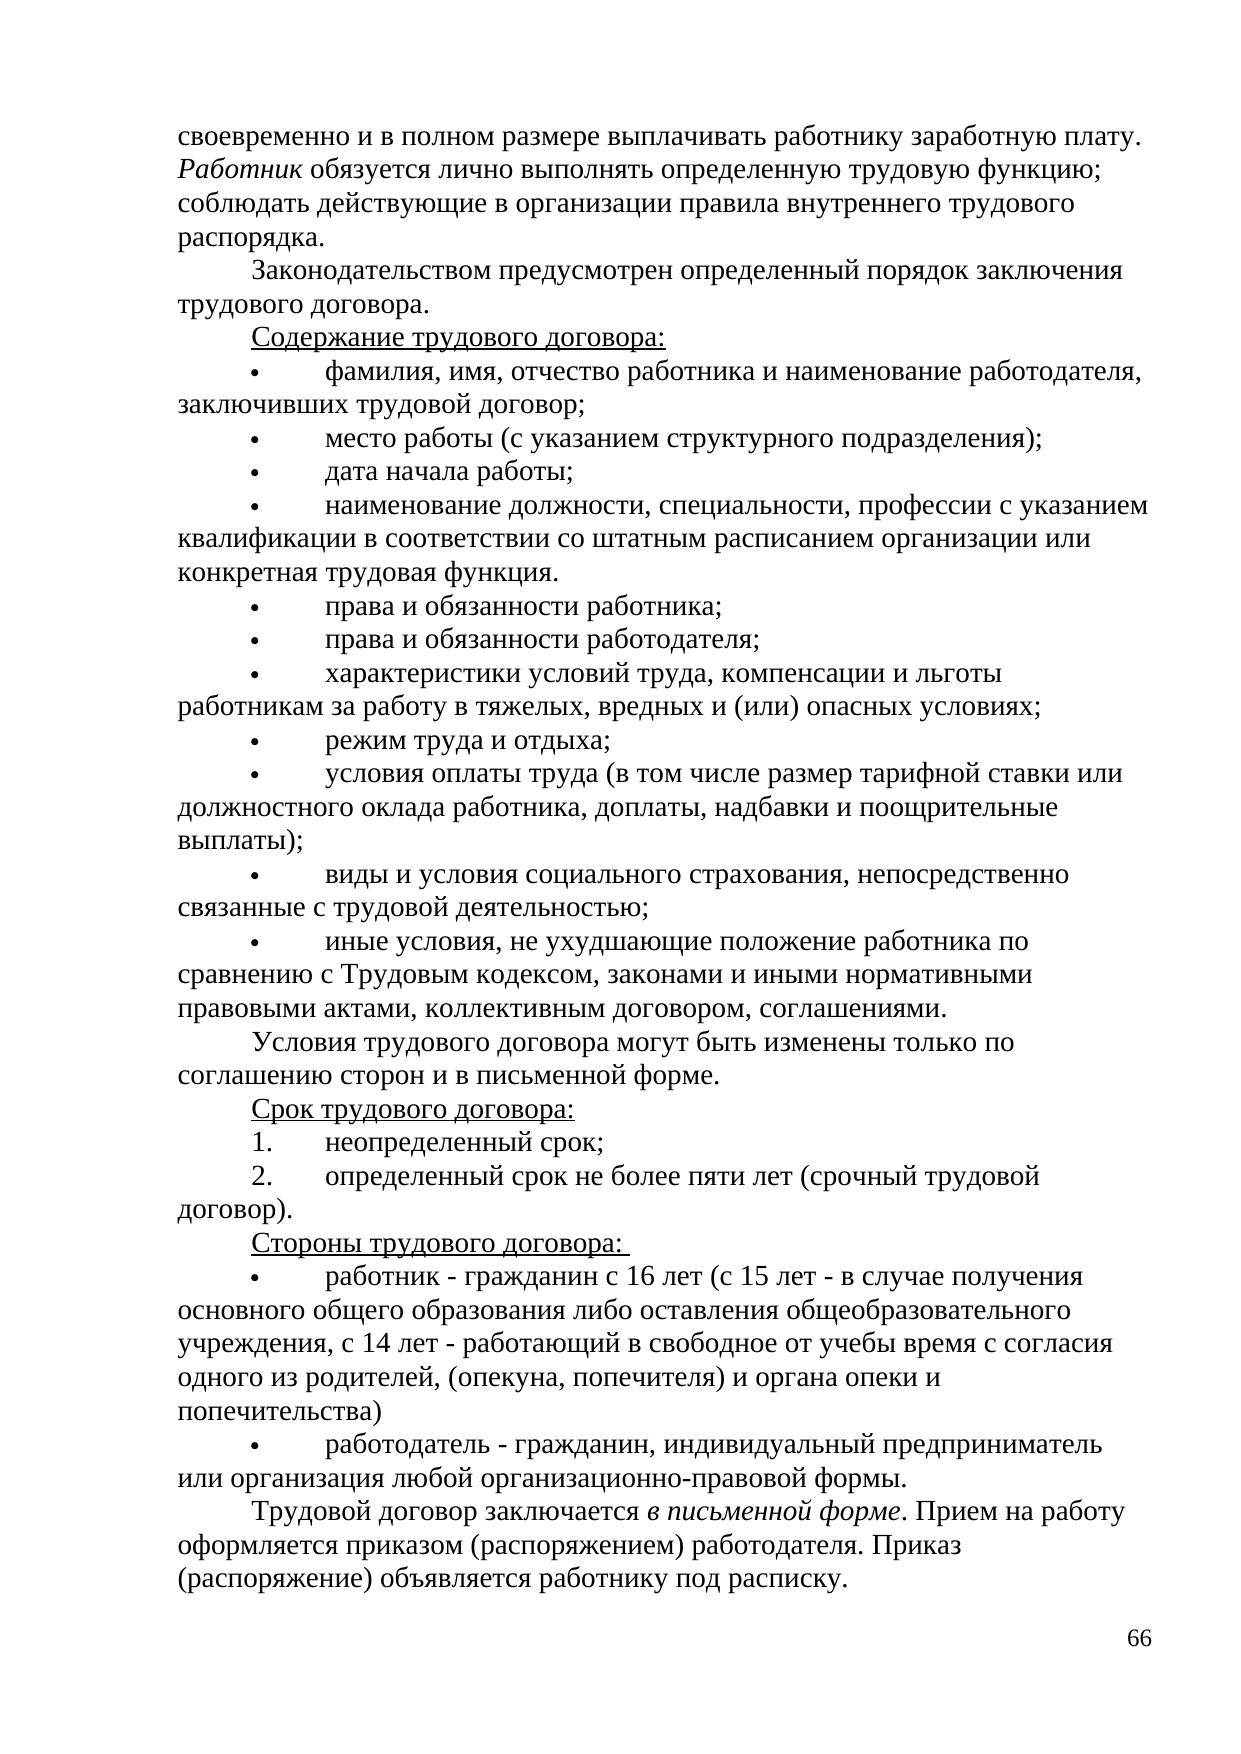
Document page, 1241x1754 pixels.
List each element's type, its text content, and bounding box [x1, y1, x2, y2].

list условия оплаты труда (в том числе размер тарифной ставки или должностного оклада работника, доплаты, надбавки и поощрительные выплаты); [177, 755, 1152, 856]
list работодатель - гражданин, индивидуальный предприниматель или организация любой организационно-правовой формы. [177, 1426, 1152, 1493]
text Трудовой договор заключается в письменной форме. Прием на работу оформляется приказом (распоряжением) работодателя. Приказ (распоряжение) объявляется работнику под расписку. [177, 1493, 1152, 1594]
text Законодательством предусмотрен определенный порядок заключения трудового договора. [177, 252, 1152, 319]
list дата начала работы; [177, 453, 1152, 487]
list режим труда и отдыха; [177, 722, 1152, 755]
text Содержание трудового договора: [177, 319, 1152, 353]
list наименование должности, специальности, профессии с указанием квалификации в соответствии со штатным расписанием организации или конкретная трудовая функция. [177, 487, 1152, 588]
list фамилия, имя, отчество работника и наименование работодателя, заключивших трудовой договор; [177, 353, 1152, 420]
list виды и условия социального страхования, непосредственно связанные с трудовой деятельностью; [177, 856, 1152, 923]
list характеристики условий труда, компенсации и льготы работникам за работу в тяжелых, вредных и (или) опасных условиях; [177, 655, 1152, 722]
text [177, 118, 1152, 252]
list права и обязанности работодателя; [177, 621, 1152, 655]
list определенный срок не более пяти лет (срочный трудовой договор). [177, 1158, 1152, 1225]
list неопределенный срок; [177, 1124, 1152, 1158]
text Условия трудового договора могут быть изменены только по соглашению сторон и в письменной форме. [177, 1024, 1152, 1091]
list место работы (с указанием структурного подразделения); [177, 420, 1152, 453]
text Стороны трудового договора: [177, 1225, 1152, 1258]
list работник - гражданин с 16 лет (с 15 лет - в случае получения основного общего образования либо оставления общеобразовательного учреждения, с 14 лет - работающий в свободное от учебы время с согласия одного из родителей, (опекуна, попечителя) и органа опеки и попечительства) [177, 1258, 1152, 1426]
text Срок трудового договора: [177, 1091, 1152, 1124]
list иные условия, не ухудшающие положение работника по сравнению с Трудовым кодексом, законами и иными нормативными правовыми актами, коллективным договором, соглашениями. [177, 923, 1152, 1024]
list права и обязанности работника; [177, 588, 1152, 621]
